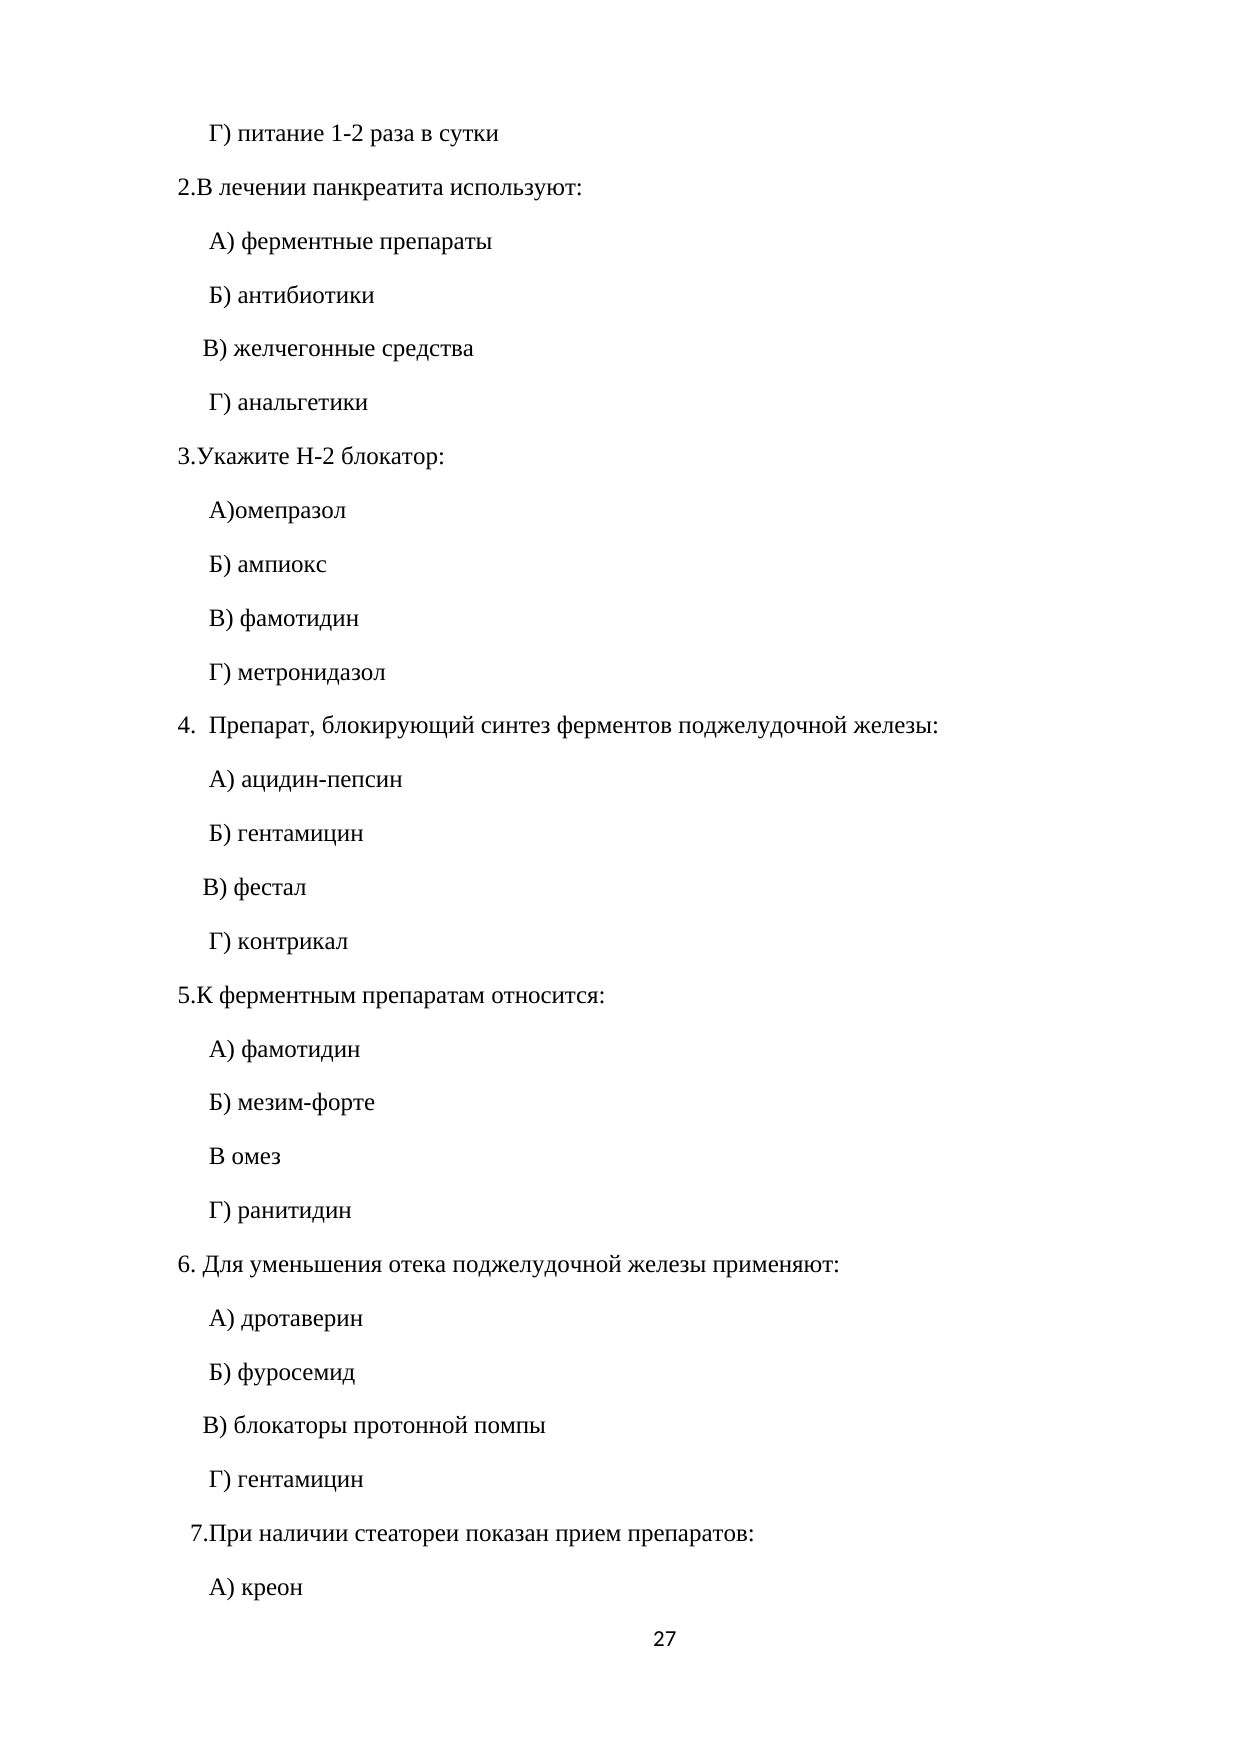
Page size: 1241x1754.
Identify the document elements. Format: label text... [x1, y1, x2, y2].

text А) креон [177, 1572, 1152, 1601]
text 3.Укажите Н-2 блокатор: [177, 441, 1152, 470]
text В) фестал [177, 872, 1152, 901]
text А) дротаверин [177, 1303, 1152, 1332]
text 6. Для уменьшения отека поджелудочной железы применяют: [177, 1249, 1152, 1278]
text 7.При наличии стеатореи показан прием препаратов: [177, 1518, 1152, 1547]
text Б) фуросемид [177, 1357, 1152, 1386]
text 2.В лечении панкреатита используют: [177, 172, 1152, 201]
text Г) ранитидин [177, 1195, 1152, 1224]
text 5.К ферментным препаратам относится: [177, 980, 1152, 1008]
text Б) мезим-форте [177, 1087, 1152, 1116]
text Б) ампиокс [177, 549, 1152, 578]
text 4. Препарат, блокирующий синтез ферментов поджелудочной железы: [177, 711, 1152, 739]
text А) ацидин-пепсин [177, 764, 1152, 793]
text В омез [177, 1141, 1152, 1170]
text Б) антибиотики [177, 280, 1152, 308]
text А) ферментные препараты [177, 226, 1152, 254]
text В) желчегонные средства [177, 333, 1152, 362]
text В) фамотидин [177, 603, 1152, 632]
text Б) гентамицин [177, 818, 1152, 847]
text А)омепразол [177, 495, 1152, 524]
text Г) гентамицин [177, 1464, 1152, 1493]
text Г) анальгетики [177, 387, 1152, 416]
text Г) контрикал [177, 926, 1152, 955]
text В) блокаторы протонной помпы [177, 1411, 1152, 1439]
text А) фамотидин [177, 1034, 1152, 1062]
text Г) питание 1-2 раза в сутки [177, 118, 1152, 147]
text Г) метронидазол [177, 657, 1152, 685]
